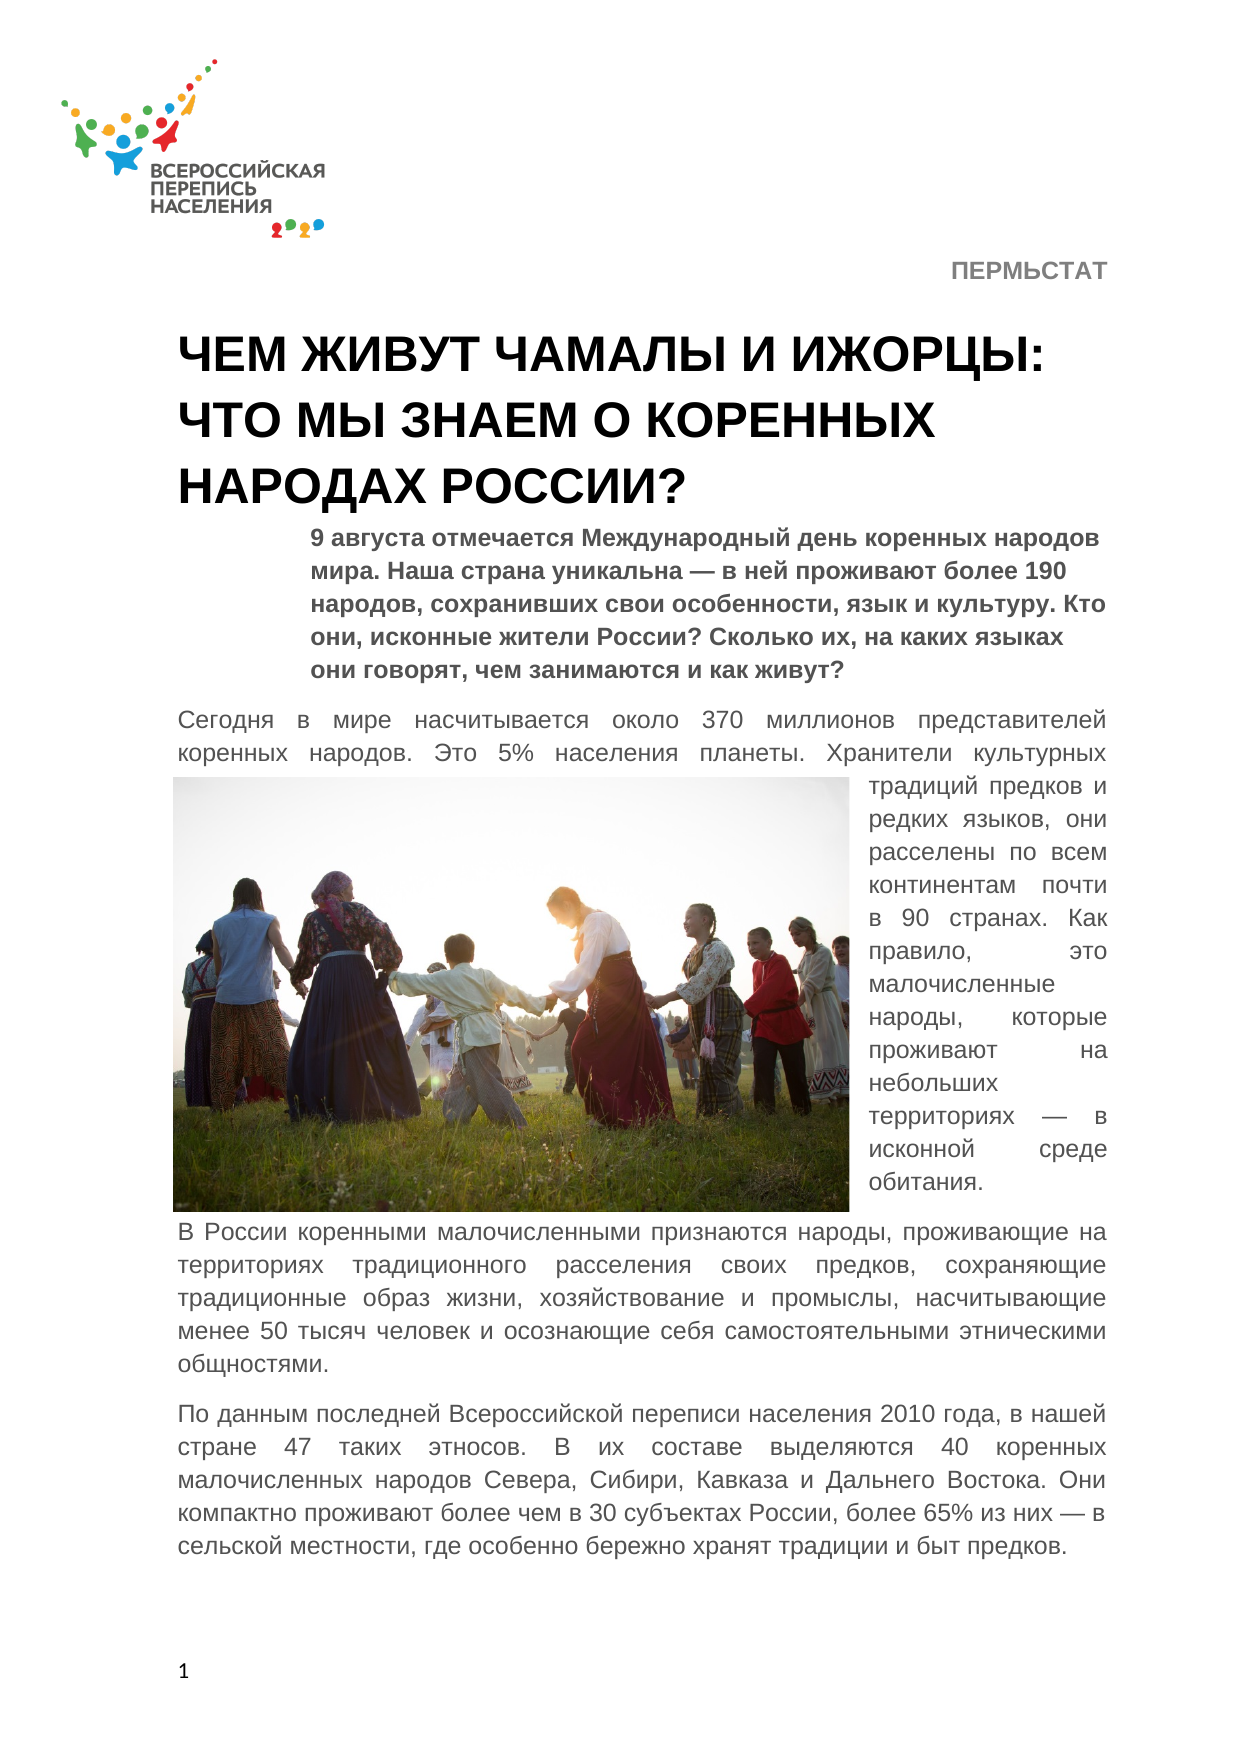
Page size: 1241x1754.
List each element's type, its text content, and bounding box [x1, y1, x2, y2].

picture [0, 0, 1241, 1754]
text ЧЕМ ЖИВУТ ЧАМАЛЫ И ИЖОРЦЫ: ЧТО МЫ ЗНАЕМ О КОРЕННЫХ НАРОДАХ РОССИИ? [177, 325, 1107, 514]
text 9 августа отмечается Международный день коренных народов мира. Наша страна уникальна — в ней проживают более 190 народов, сохранивших свои особенности, язык и культуру. Кто они, исконные жители России? Сколько их, на каких языках они говорят, чем занимаются и как живут? [310, 523, 1107, 684]
text По данным последней Всероссийской переписи населения 2010 года, в нашей стране 47 таких этносов. В их составе выделяются 40 коренных малочисленных народов Севера, Сибири, Кавказа и Дальнего Востока. Они компактно проживают более чем в 30 субъектах России, более 65% из них — в сельской местности, где особенно бережно хранят традиции и быт предков. [177, 1398, 1107, 1559]
text В России коренными малочисленными признаются народы, проживающие на территориях традиционного расселения своих предков, сохраняющие традиционные образ жизни, хозяйствование и промыслы, насчитывающие менее 50 тысяч человек и осознающие себя самостоятельными этническими общностями. [177, 1217, 1107, 1378]
text ПЕРМЬСТАТ [177, 256, 1107, 285]
text Сегодня в мире насчитывается около 370 миллионов представителей коренных народов. Это 5% населения планеты. Хранители культурных традиций предков и редких языков, они расселены по всем континентам почти в 90 странах. Как правило, это малочисленные народы, которые проживают на небольших территориях — в исконной среде обитания. [177, 705, 1107, 1196]
